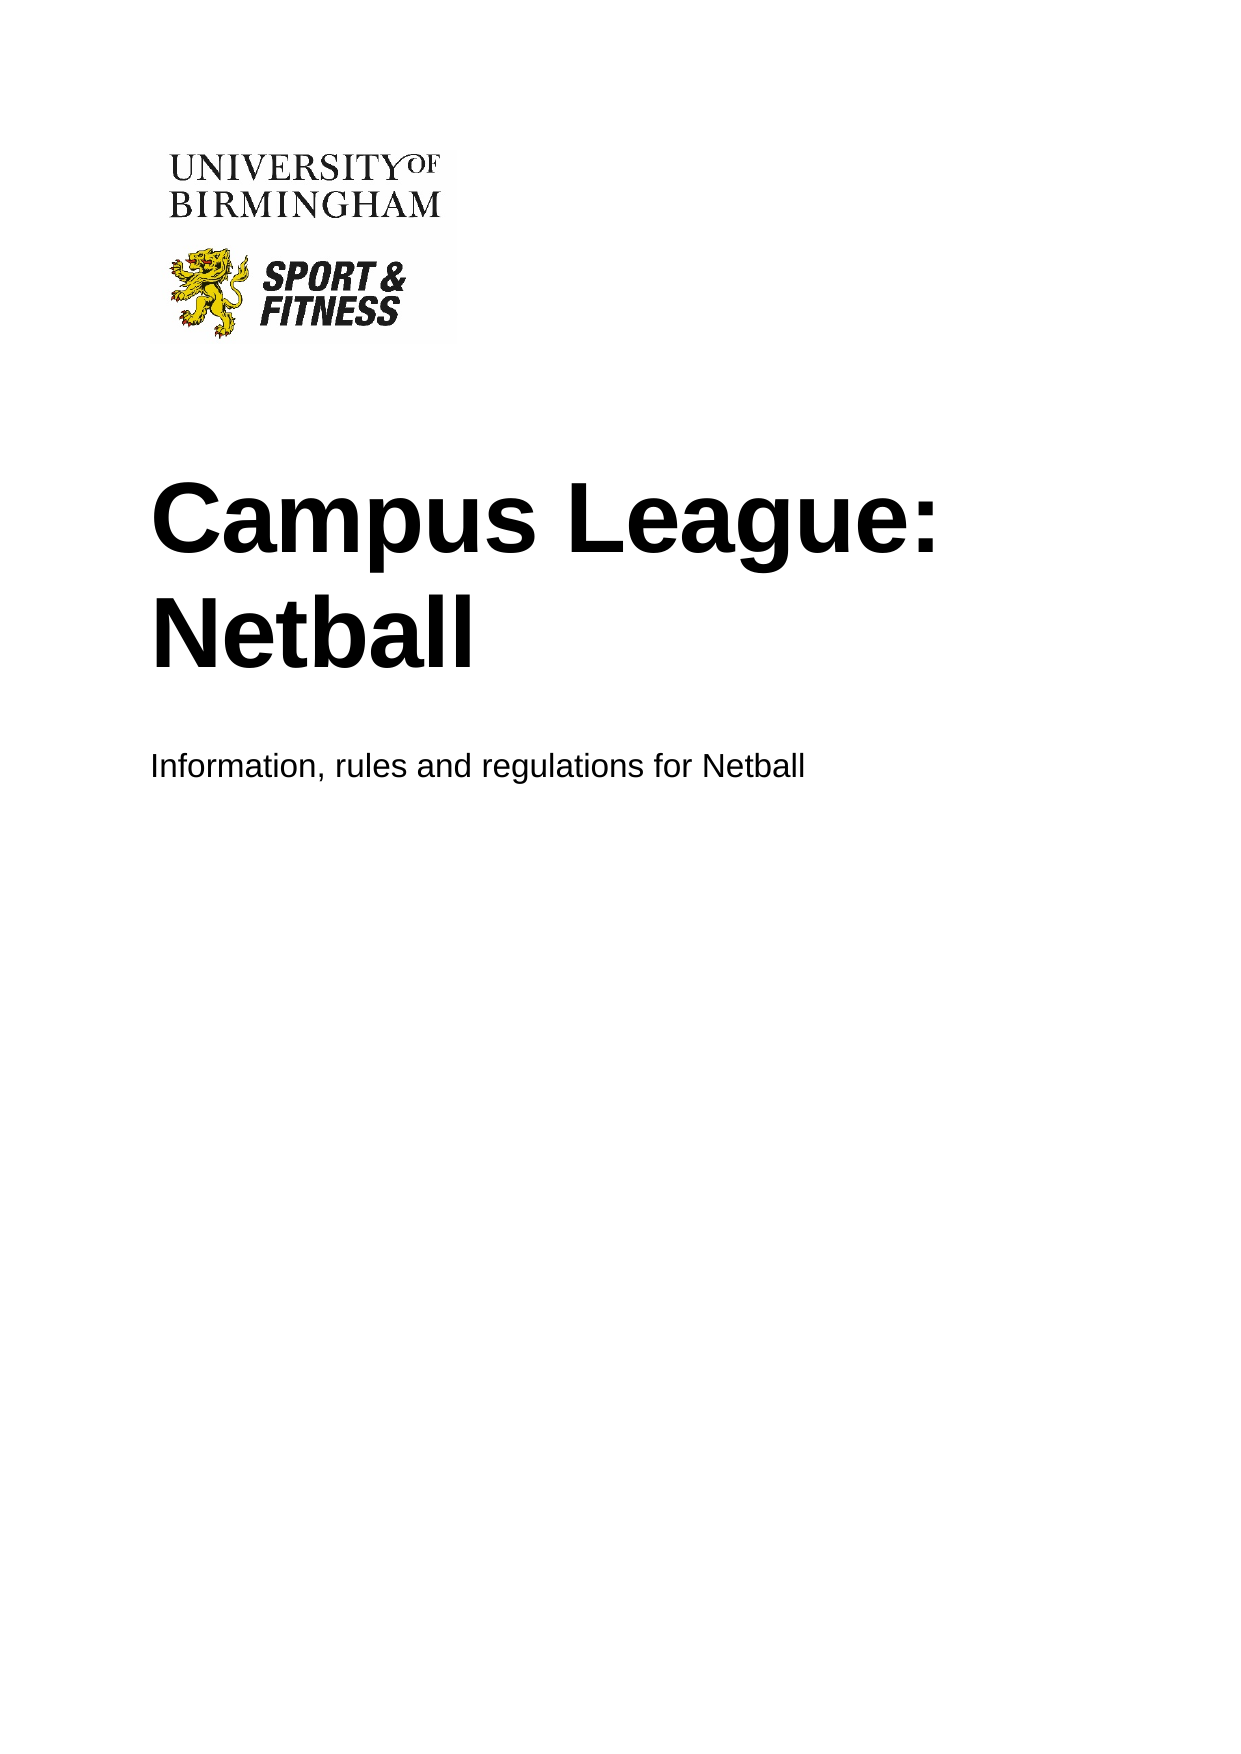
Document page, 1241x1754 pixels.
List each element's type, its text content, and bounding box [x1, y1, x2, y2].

picture [150, 150, 457, 344]
text Information, rules and regulations for Netball [150, 746, 1090, 784]
title Netball [150, 573, 1090, 688]
title Campus League: [150, 150, 1090, 573]
